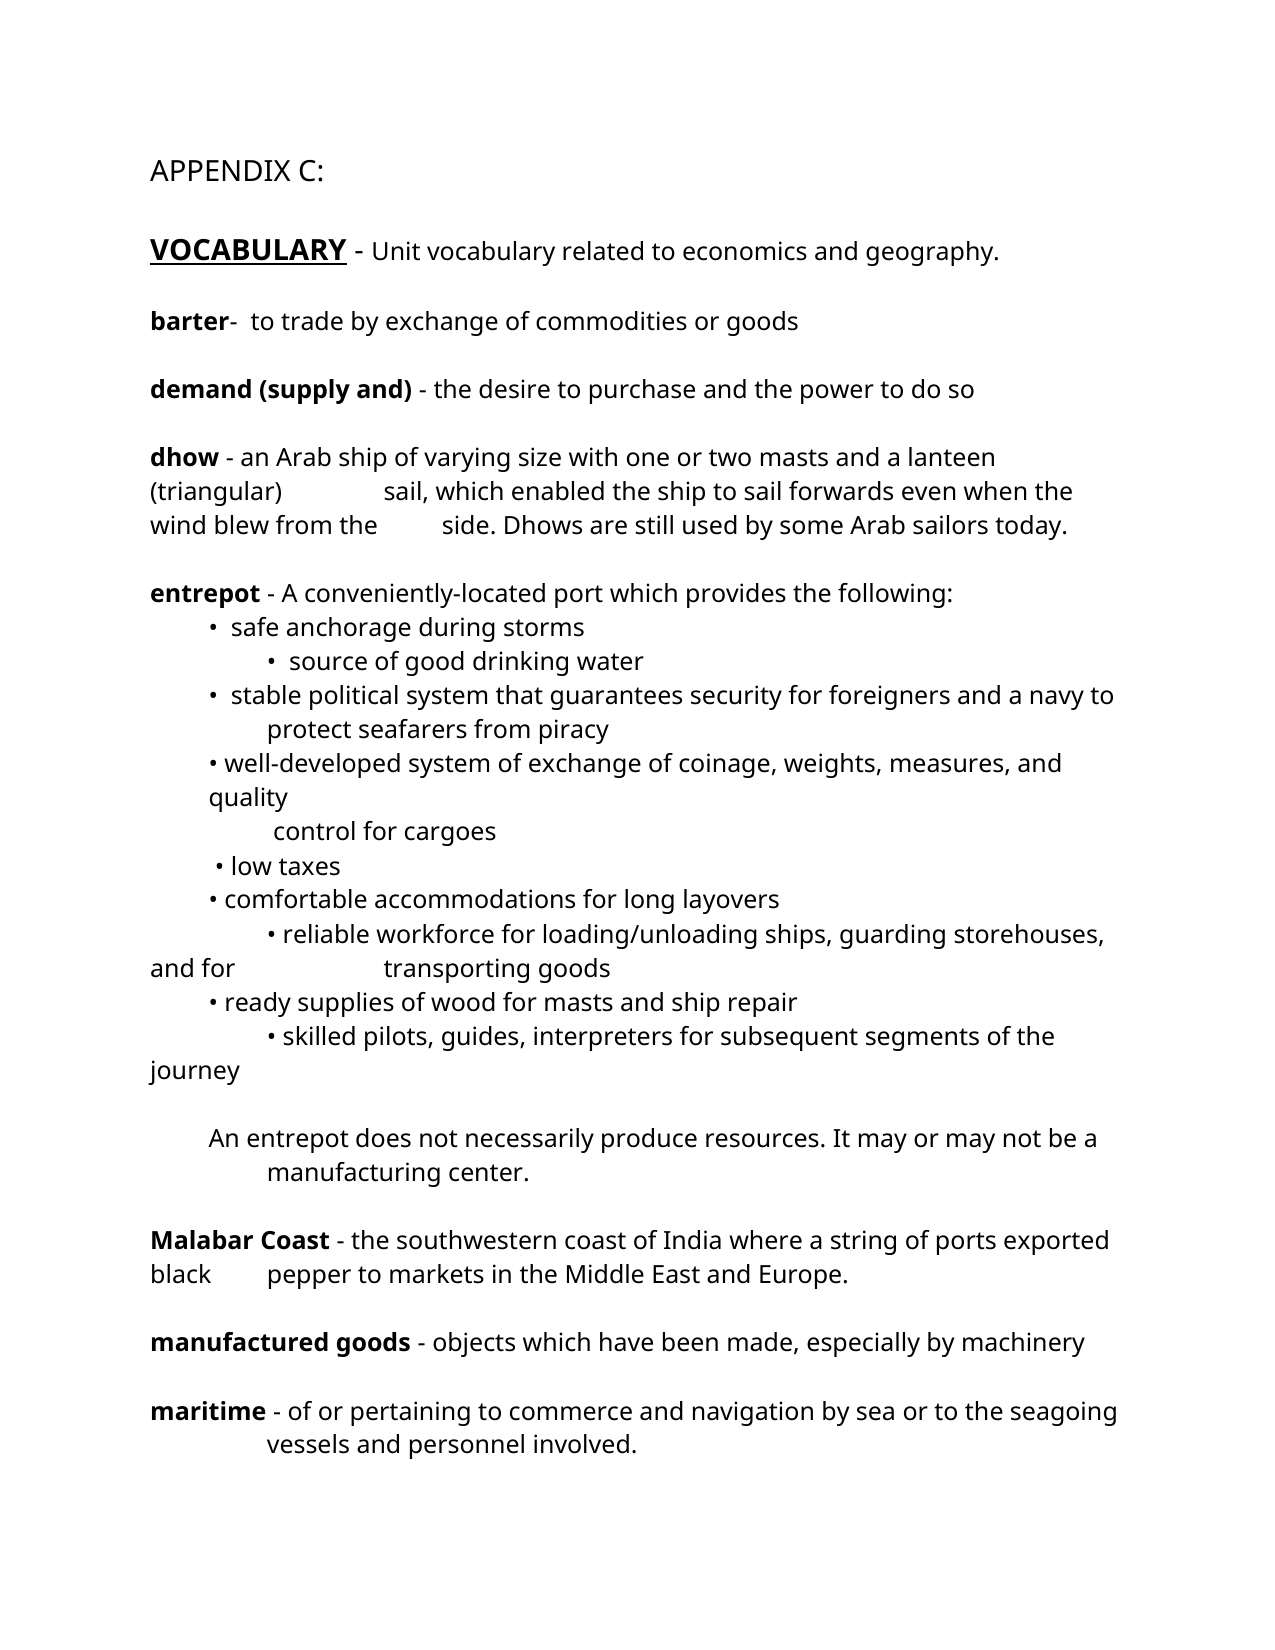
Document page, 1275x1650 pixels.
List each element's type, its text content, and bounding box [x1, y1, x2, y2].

text maritime - of or pertaining to commerce and navigation by sea or to the seagoing vessels and personnel involved. [150, 1393, 1125, 1461]
text An entrepot does not necessarily produce resources. It may or may not be a manufacturing center. [150, 1121, 1125, 1189]
text VOCABULARY - Unit vocabulary related to economics and geography. [150, 229, 1125, 269]
text • low taxes [150, 848, 1125, 882]
text dhow - an Arab ship of varying size with one or two masts and a lanteen (triangular) sail, which enabled the ship to sail forwards even when the wind blew from the side. Dhows are still used by some Arab sailors today. [150, 439, 1125, 542]
text • comfortable accommodations for long layovers [150, 882, 1125, 916]
text protect seafarers from piracy [208, 712, 1125, 746]
text • stable political system that guarantees security for foreigners and a navy to [208, 678, 1125, 712]
text demand (supply and) - the desire to purchase and the power to do so [150, 371, 1125, 405]
text • safe anchorage during storms [150, 610, 1125, 644]
text barter- to trade by exchange of commodities or goods [150, 303, 1125, 337]
text • skilled pilots, guides, interpreters for subsequent segments of the journey [150, 1018, 1125, 1087]
text manufactured goods - objects which have been made, especially by machinery [150, 1325, 1125, 1359]
text control for cargoes [208, 814, 1125, 848]
text • ready supplies of wood for masts and ship repair [150, 984, 1125, 1018]
text • source of good drinking water [150, 644, 1125, 678]
text entrepot - A conveniently-located port which provides the following: [150, 576, 1125, 610]
text APPENDIX C: [150, 150, 1125, 190]
text Malabar Coast - the southwestern coast of India where a string of ports exported black pepper to markets in the Middle East and Europe. [150, 1223, 1125, 1291]
text • well-developed system of exchange of coinage, weights, measures, and quality [208, 746, 1125, 814]
text • reliable workforce for loading/unloading ships, guarding storehouses, and for transporting goods [150, 916, 1125, 984]
